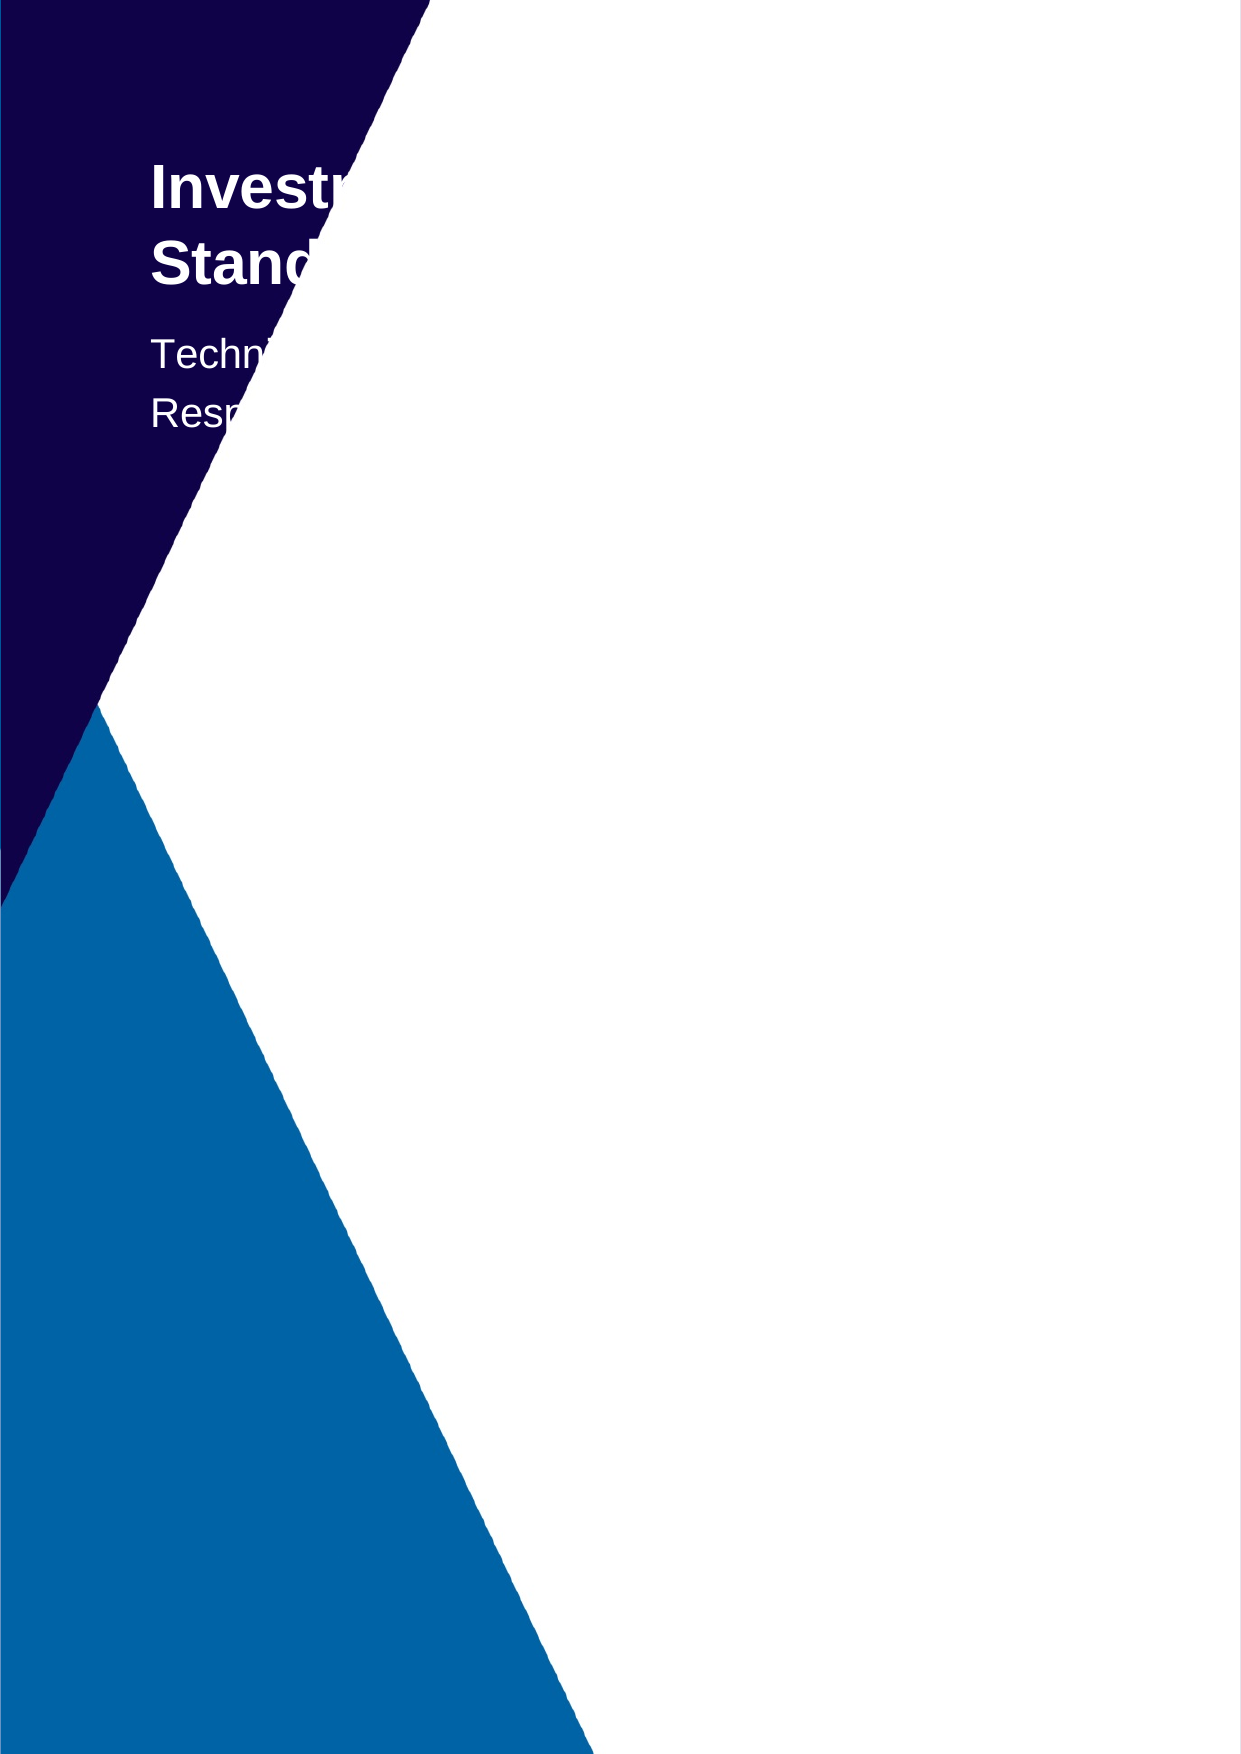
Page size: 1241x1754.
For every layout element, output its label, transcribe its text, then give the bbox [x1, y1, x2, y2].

subtitle Response Definition workshop [150, 390, 1090, 436]
subtitle Technical Guide for Facilitators – [150, 332, 1090, 378]
picture [0, 0, 1241, 1754]
title Investment Management Standard 2017 [150, 150, 1090, 297]
